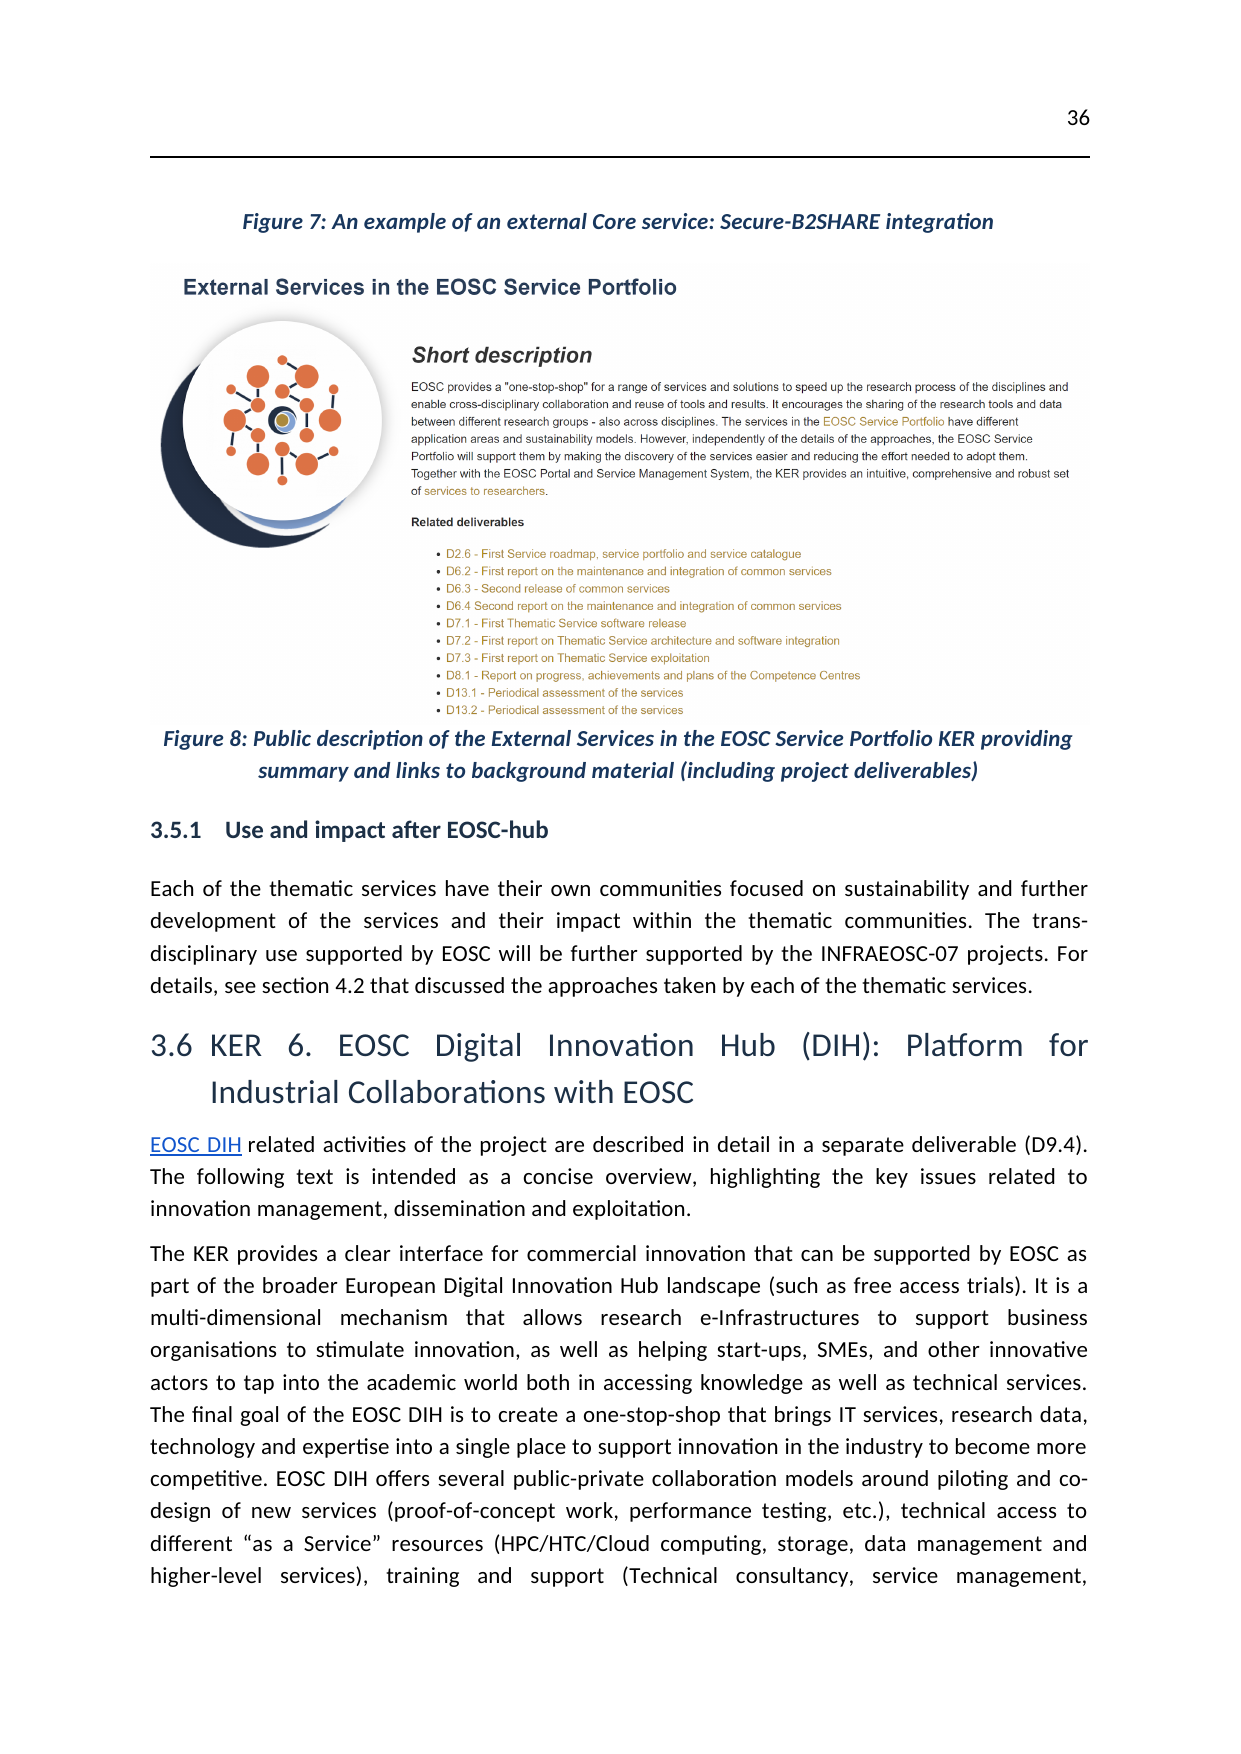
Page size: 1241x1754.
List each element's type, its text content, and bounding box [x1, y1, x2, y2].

text Figure 8: Public description of the External Services in the EOSC Service Portfolio KER providing summary and links to background material (including project deliverables) [150, 725, 1090, 784]
text Each of the thematic services have their own communities focused on sustainability and further development of the services and their impact within the thematic communities. The trans-disciplinary use supported by EOSC will be further supported by the INFRAEOSC-07 projects. For details, see section 4.2 that discussed the approaches taken by each of the thematic services. [150, 874, 1090, 999]
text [150, 1239, 1090, 1589]
subtitle ​Use and impact after EOSC-hub [150, 814, 1090, 844]
subtitle KER 6. EOSC Digital Innovation Hub (DIH): Platform for Industrial Collaborations with EOSC [150, 1024, 1090, 1111]
text Figure 7: An example of an external Core service: Secure-B2SHARE integration [150, 207, 1090, 235]
picture [150, 263, 1091, 725]
text EOSC DIH related activities of the project are described in detail in a separate deliverable (D9.4). The following text is intended as a concise overview, highlighting the key issues related to innovation management, dissemination and exploitation. [150, 1130, 1090, 1222]
